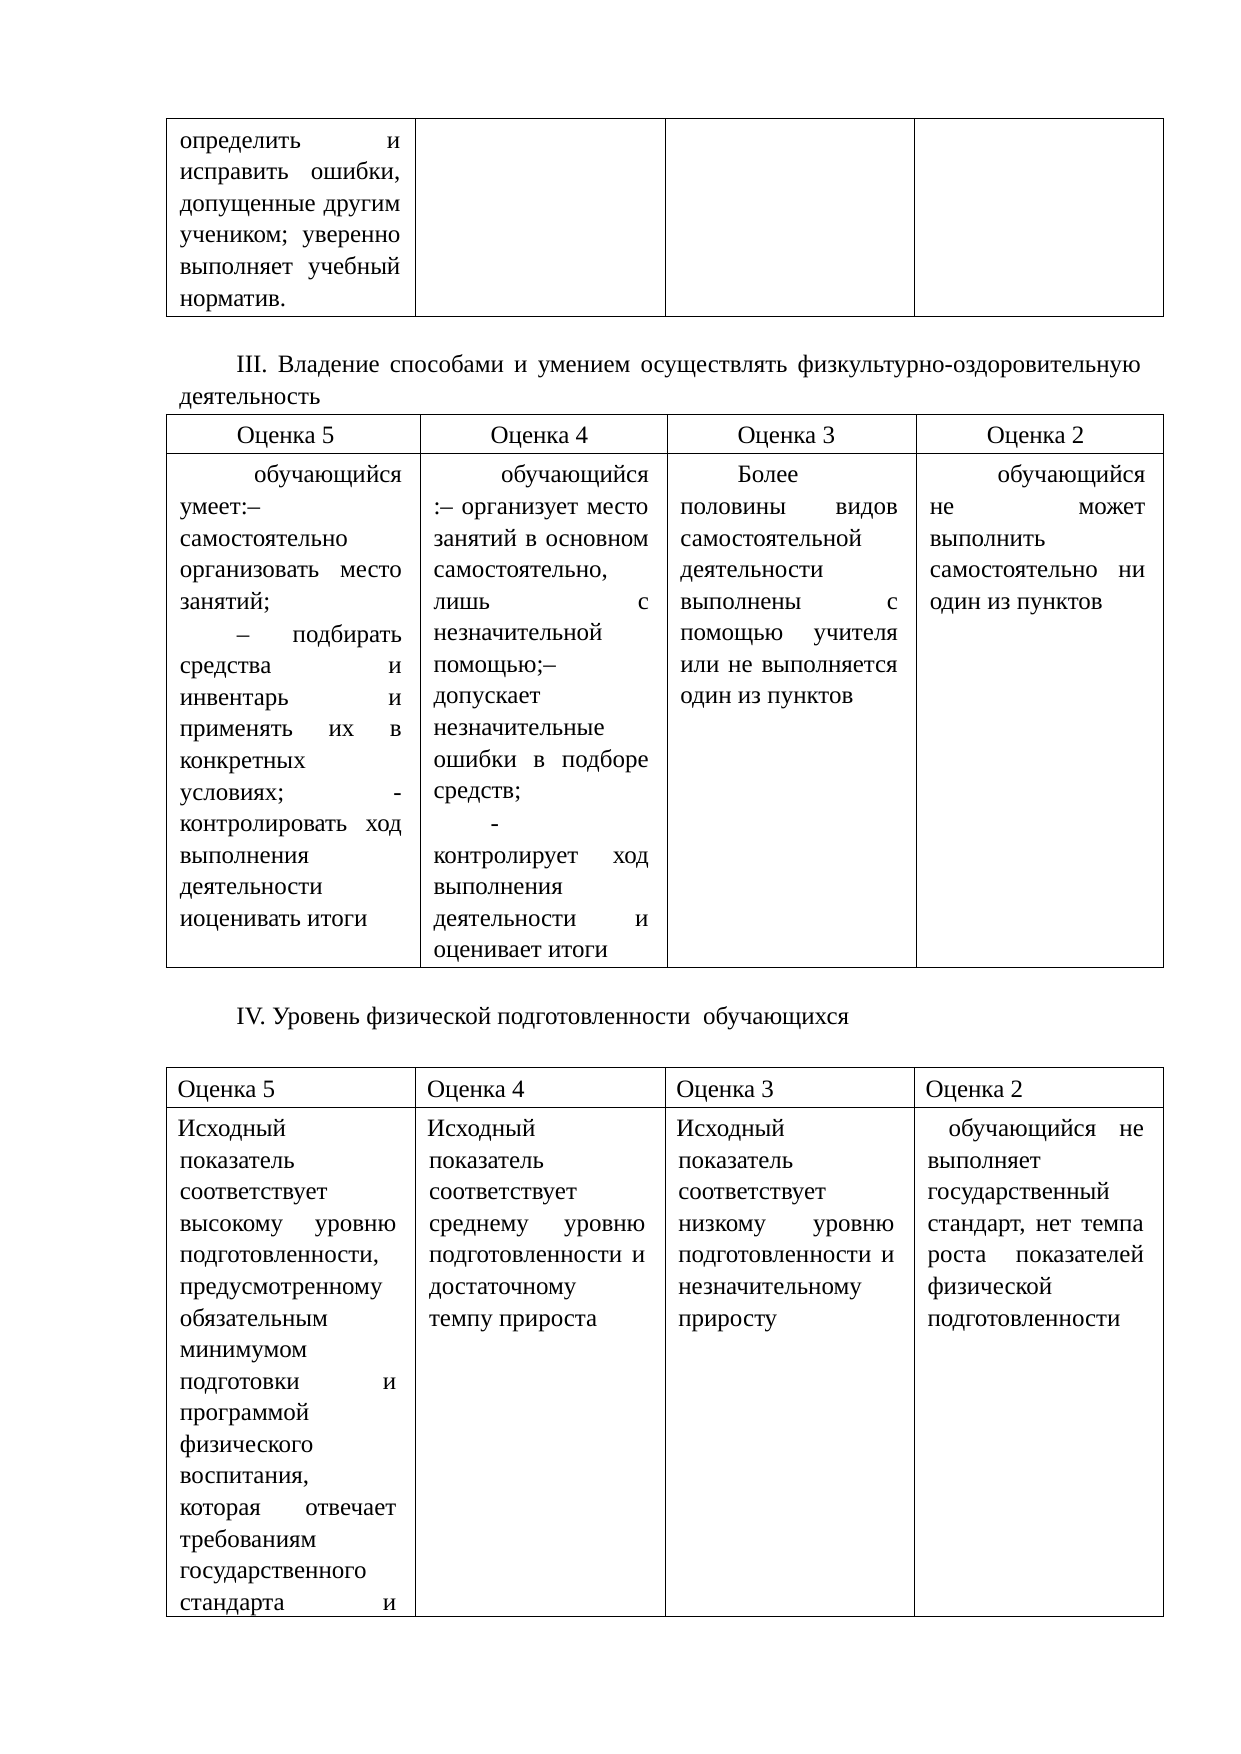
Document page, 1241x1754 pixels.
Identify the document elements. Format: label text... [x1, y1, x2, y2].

table_header Оценка 3 [666, 1068, 914, 1107]
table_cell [416, 119, 665, 316]
text III. Владение способами и умением осуществлять физкультурно-оздоровительную деятельность [179, 349, 1141, 410]
table_cell обучающийся умеет:– самостоятельно организовать место занятий; – подбирать средства и инвентарь и применять их в конкретных условиях; - контролировать ход выполнения деятельности иоценивать итоги [167, 454, 420, 967]
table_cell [666, 1108, 914, 1616]
table_header Оценка 4 [416, 1068, 665, 1107]
table_header Оценка 2 [917, 415, 1163, 453]
table_header Оценка 5 [167, 1068, 415, 1107]
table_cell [167, 1108, 415, 1616]
table_cell обучающийся не может выполнить самостоятельно ни один из пунктов [917, 454, 1163, 967]
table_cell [915, 1108, 1163, 1616]
table_header Оценка 5 [167, 415, 420, 453]
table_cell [666, 119, 914, 316]
text IV. Уровень физической подготовленности обучающихся [179, 1001, 1141, 1030]
table_header Оценка 4 [421, 415, 667, 453]
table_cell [915, 119, 1163, 316]
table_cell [416, 1108, 665, 1616]
table_header Оценка 3 [668, 415, 916, 453]
table_header Оценка 2 [915, 1068, 1163, 1107]
table_cell обучающийся:– организует место занятий в основном самостоятельно, лишь с незначительной помощью;– допускает незначительные ошибки в подборе средств; - контролирует ход выполнения деятельности и оценивает итоги [421, 454, 667, 967]
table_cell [167, 119, 415, 316]
table_cell Более половины видов самостоятельной деятельности выполнены с помощью учителя или не выполняется один из пунктов [668, 454, 916, 967]
